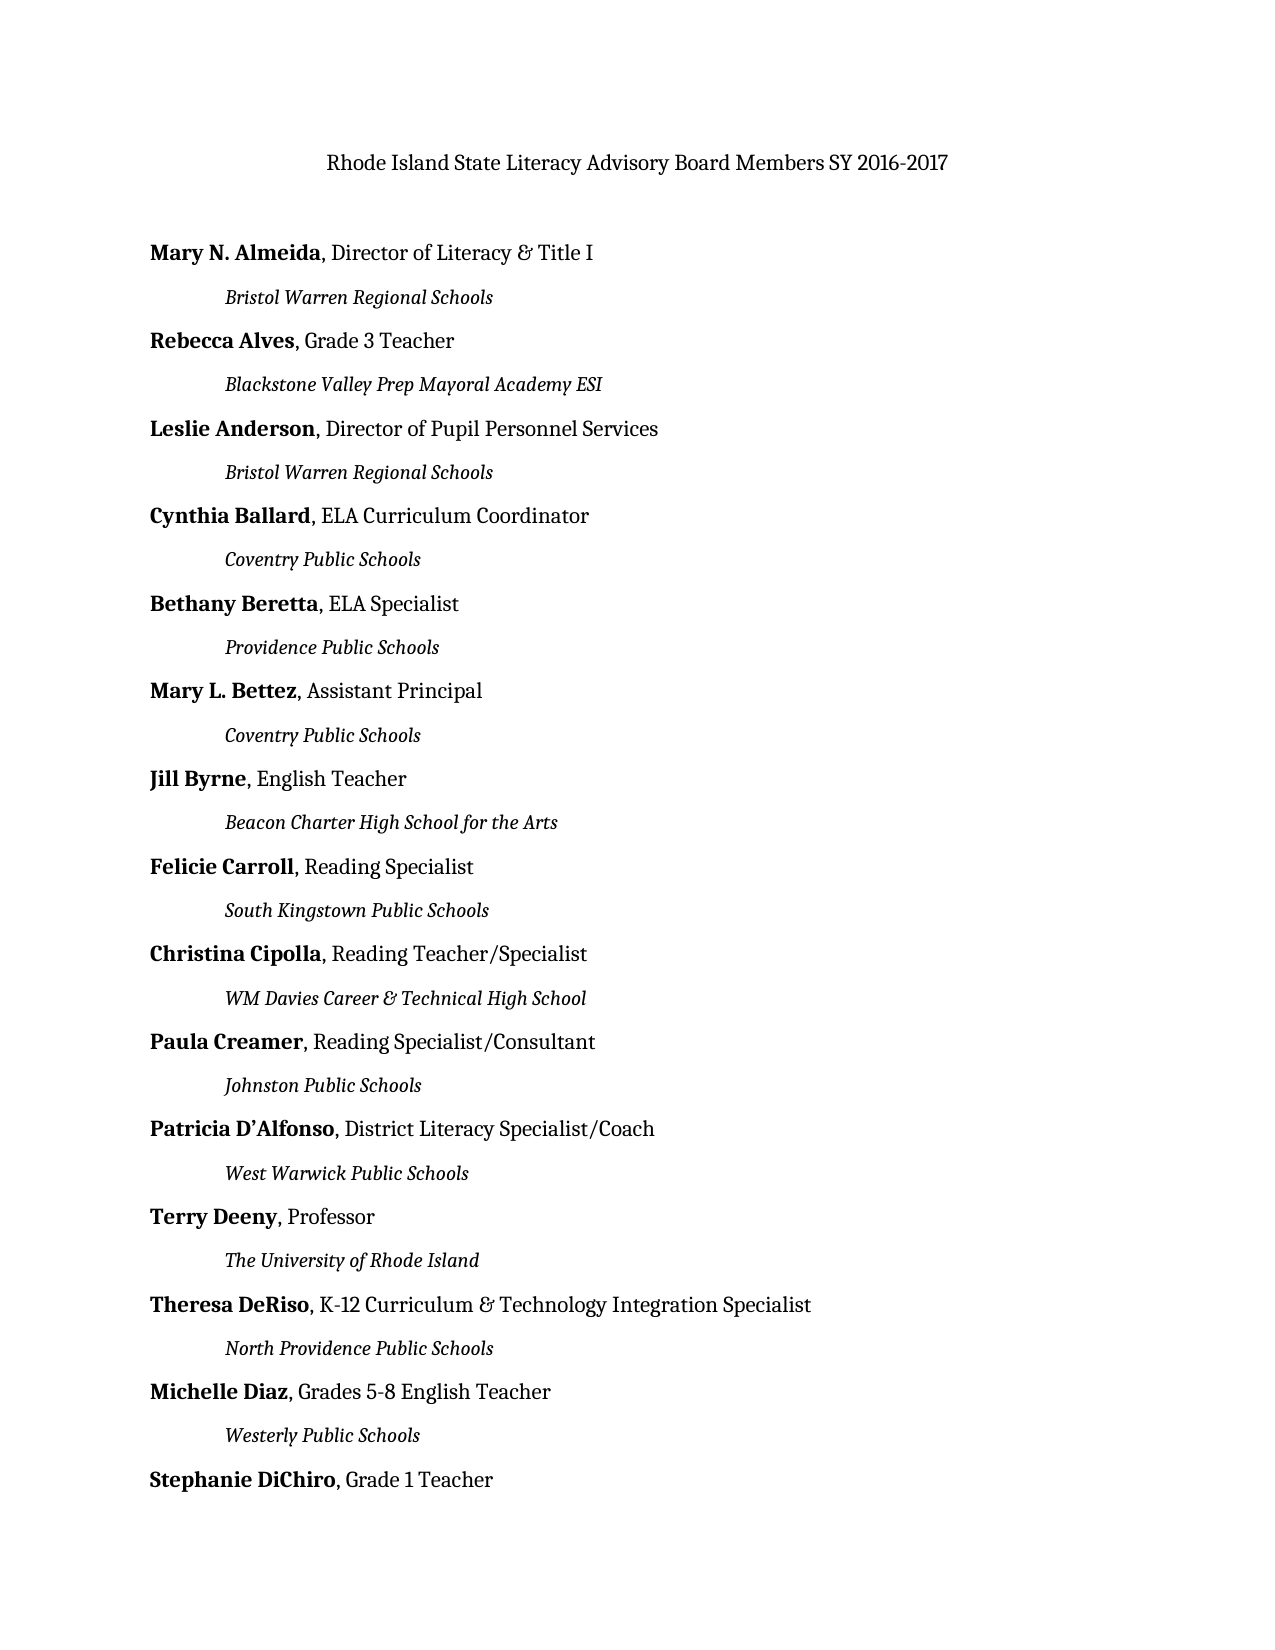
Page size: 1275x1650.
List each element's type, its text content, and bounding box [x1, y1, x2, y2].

text Coventry Public Schools [150, 548, 1125, 572]
text Theresa DeRiso, K-12 Curriculum & Technology Integration Specialist [150, 1291, 1125, 1318]
text Mary N. Almeida, Director of Literacy & Title I [150, 240, 1125, 267]
text Blackstone Valley Prep Mayoral Academy ESI [150, 373, 1125, 397]
text WM Davies Career & Technical High School [150, 986, 1125, 1010]
text West Warwick Public Schools [150, 1161, 1125, 1185]
text Bristol Warren Regional Schools [150, 461, 1125, 484]
text Westerly Public Schools [150, 1424, 1125, 1448]
text Johnston Public Schools [150, 1074, 1125, 1098]
text Patricia D’Alfonso, District Literacy Specialist/Coach [150, 1116, 1125, 1143]
text Bethany Beretta, ELA Specialist [150, 591, 1125, 617]
text Felicie Carroll, Reading Specialist [150, 853, 1125, 880]
text Mary L. Bettez, Assistant Principal [150, 678, 1125, 704]
text North Providence Public Schools [150, 1337, 1125, 1361]
text Michelle Diaz, Grades 5-8 English Teacher [150, 1379, 1125, 1405]
text South Kingstown Public Schools [150, 898, 1125, 922]
text Stephanie DiChiro, Grade 1 Teacher [150, 1467, 1125, 1493]
text Jill Byrne, English Teacher [150, 766, 1125, 792]
text Cynthia Ballard, ELA Curriculum Coordinator [150, 503, 1125, 529]
text Paula Creamer, Reading Specialist/Consultant [150, 1029, 1125, 1055]
text Rebecca Alves, Grade 3 Teacher [150, 328, 1125, 354]
text The University of Rhode Island [150, 1249, 1125, 1273]
text Providence Public Schools [150, 636, 1125, 660]
text Rhode Island State Literacy Advisory Board Members SY 2016-2017 [150, 150, 1125, 176]
text Coventry Public Schools [150, 723, 1125, 747]
text Bristol Warren Regional Schools [150, 285, 1125, 309]
text Leslie Anderson, Director of Pupil Personnel Services [150, 415, 1125, 442]
text Terry Deeny, Professor [150, 1204, 1125, 1230]
text Christina Cipolla, Reading Teacher/Specialist [150, 941, 1125, 967]
text Beacon Charter High School for the Arts [150, 811, 1125, 835]
